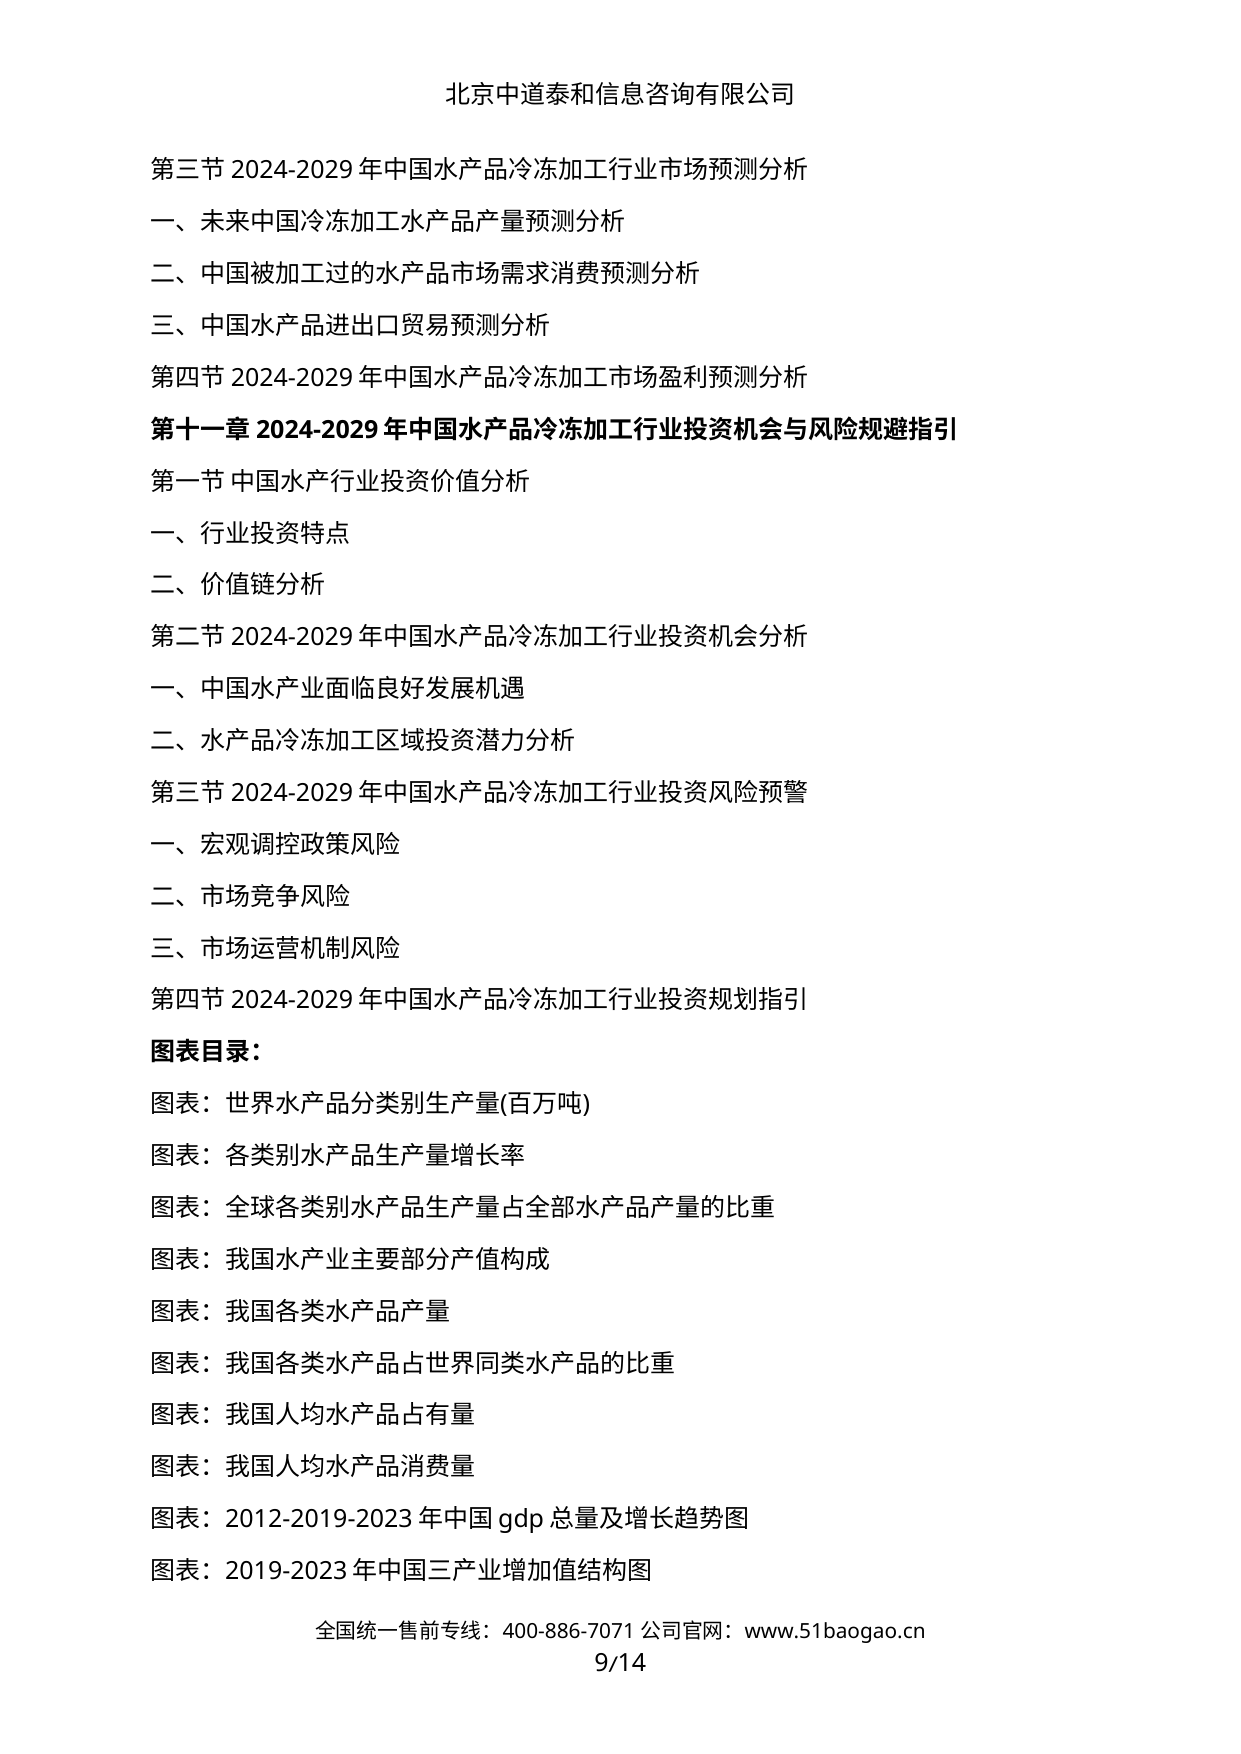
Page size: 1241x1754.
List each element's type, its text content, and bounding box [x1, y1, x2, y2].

text 一、中国水产业面临良好发展机遇 [150, 669, 1090, 705]
text 图表：2012-2019-2023年中国gdp总量及增长趋势图 [150, 1499, 1090, 1535]
text 三、中国水产品进出口贸易预测分析 [150, 306, 1090, 342]
text 三、市场运营机制风险 [150, 928, 1090, 964]
text 图表：世界水产品分类别生产量(百万吨) [150, 1084, 1090, 1120]
text 第三节 2024-2029年中国水产品冷冻加工行业投资风险预警 [150, 772, 1090, 809]
text 图表：各类别水产品生产量增长率 [150, 1136, 1090, 1172]
text 一、宏观调控政策风险 [150, 824, 1090, 861]
text 图表：2019-2023年中国三产业增加值结构图 [150, 1551, 1090, 1587]
text 二、中国被加工过的水产品市场需求消费预测分析 [150, 254, 1090, 290]
text 二、市场竞争风险 [150, 876, 1090, 912]
text 第十一章 2024-2029年中国水产品冷冻加工行业投资机会与风险规避指引 [150, 409, 1090, 446]
text 一、未来中国冷冻加工水产品产量预测分析 [150, 202, 1090, 238]
text 图表目录： [150, 1032, 1090, 1068]
text 图表：全球各类别水产品生产量占全部水产品产量的比重 [150, 1187, 1090, 1224]
text 一、行业投资特点 [150, 513, 1090, 549]
text 第四节 2024-2029年中国水产品冷冻加工市场盈利预测分析 [150, 357, 1090, 394]
text 二、水产品冷冻加工区域投资潜力分析 [150, 721, 1090, 757]
text 二、价值链分析 [150, 565, 1090, 601]
text 图表：我国人均水产品消费量 [150, 1447, 1090, 1483]
text 第一节 中国水产行业投资价值分析 [150, 461, 1090, 497]
text 图表：我国各类水产品产量 [150, 1291, 1090, 1327]
text 第三节 2024-2029年中国水产品冷冻加工行业市场预测分析 [150, 150, 1090, 186]
text 图表：我国各类水产品占世界同类水产品的比重 [150, 1343, 1090, 1379]
text 第四节 2024-2029年中国水产品冷冻加工行业投资规划指引 [150, 980, 1090, 1016]
text 图表：我国水产业主要部分产值构成 [150, 1239, 1090, 1276]
text 第二节 2024-2029年中国水产品冷冻加工行业投资机会分析 [150, 617, 1090, 653]
text 图表：我国人均水产品占有量 [150, 1395, 1090, 1431]
